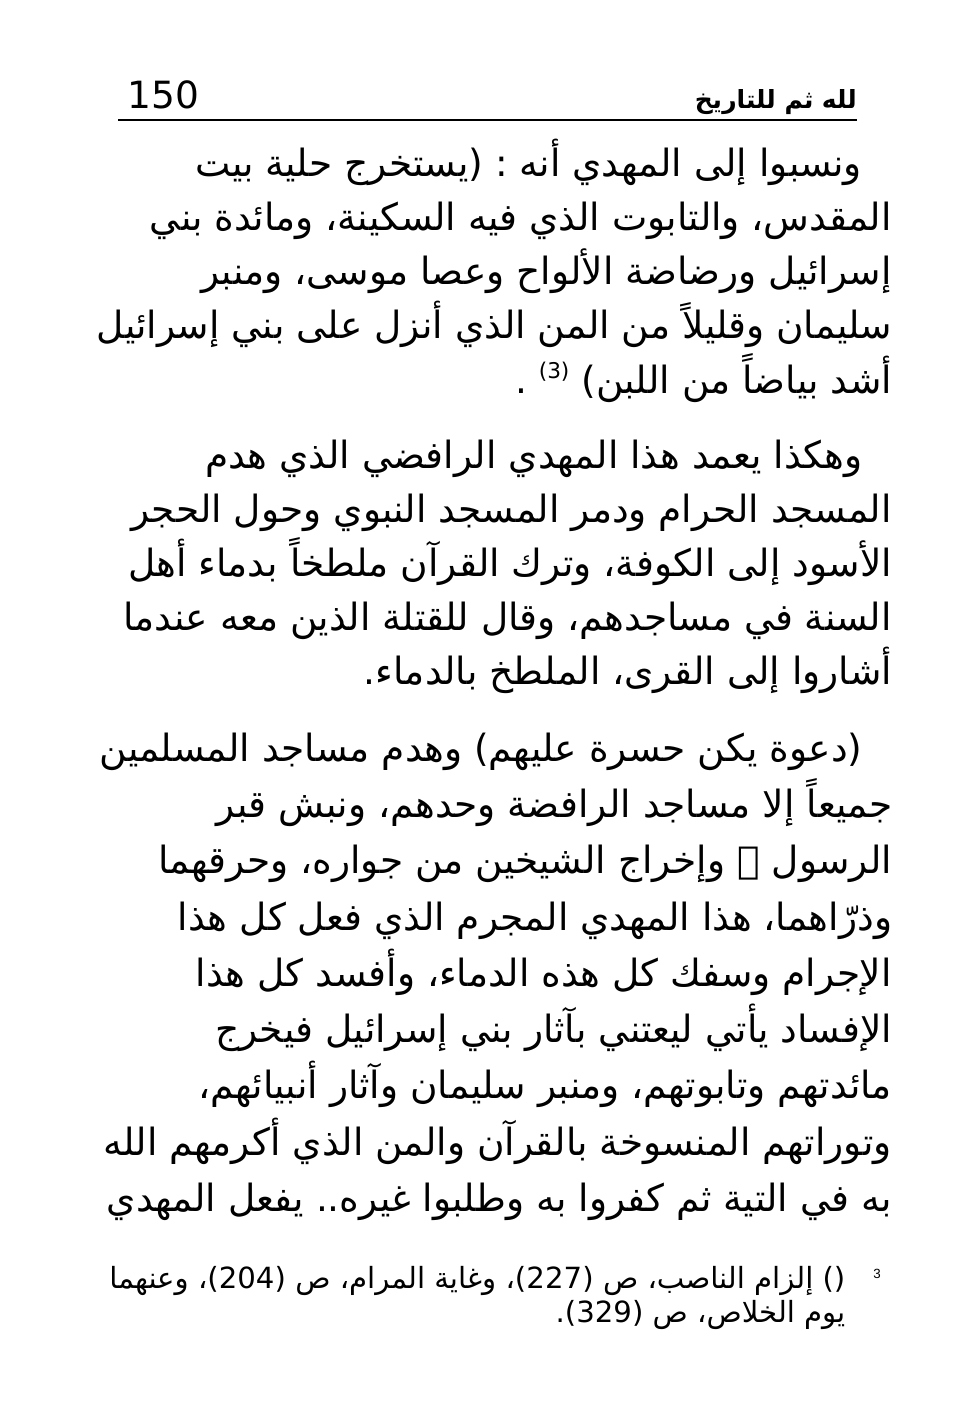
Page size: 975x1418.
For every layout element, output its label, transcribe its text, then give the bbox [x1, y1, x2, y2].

text ونسبوا إلى المهدي أنه : (يستخرج حلية بيت المقدس، والتابوت الذي فيه السكينة، ومائدة بني إسرائيل ورضاضة الألواح وعصا موسى، ومنبر سليمان وقليلاً من المن الذي أنزل على بني إسرائيل أشد بياضاً من اللبن) () . [89, 133, 892, 404]
text وهكذا يعمد هذا المهدي الرافضي الذي هدم المسجد الحرام ودمر المسجد النبوي وحول الحجر الأسود إلى الكوفة، وترك القرآن ملطخاً بدماء أهل السنة في مساجدهم، وقال للقتلة الذين معه عندما أشاروا إلى القرى، الملطخ بالدماء. [89, 425, 892, 696]
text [89, 716, 892, 1223]
